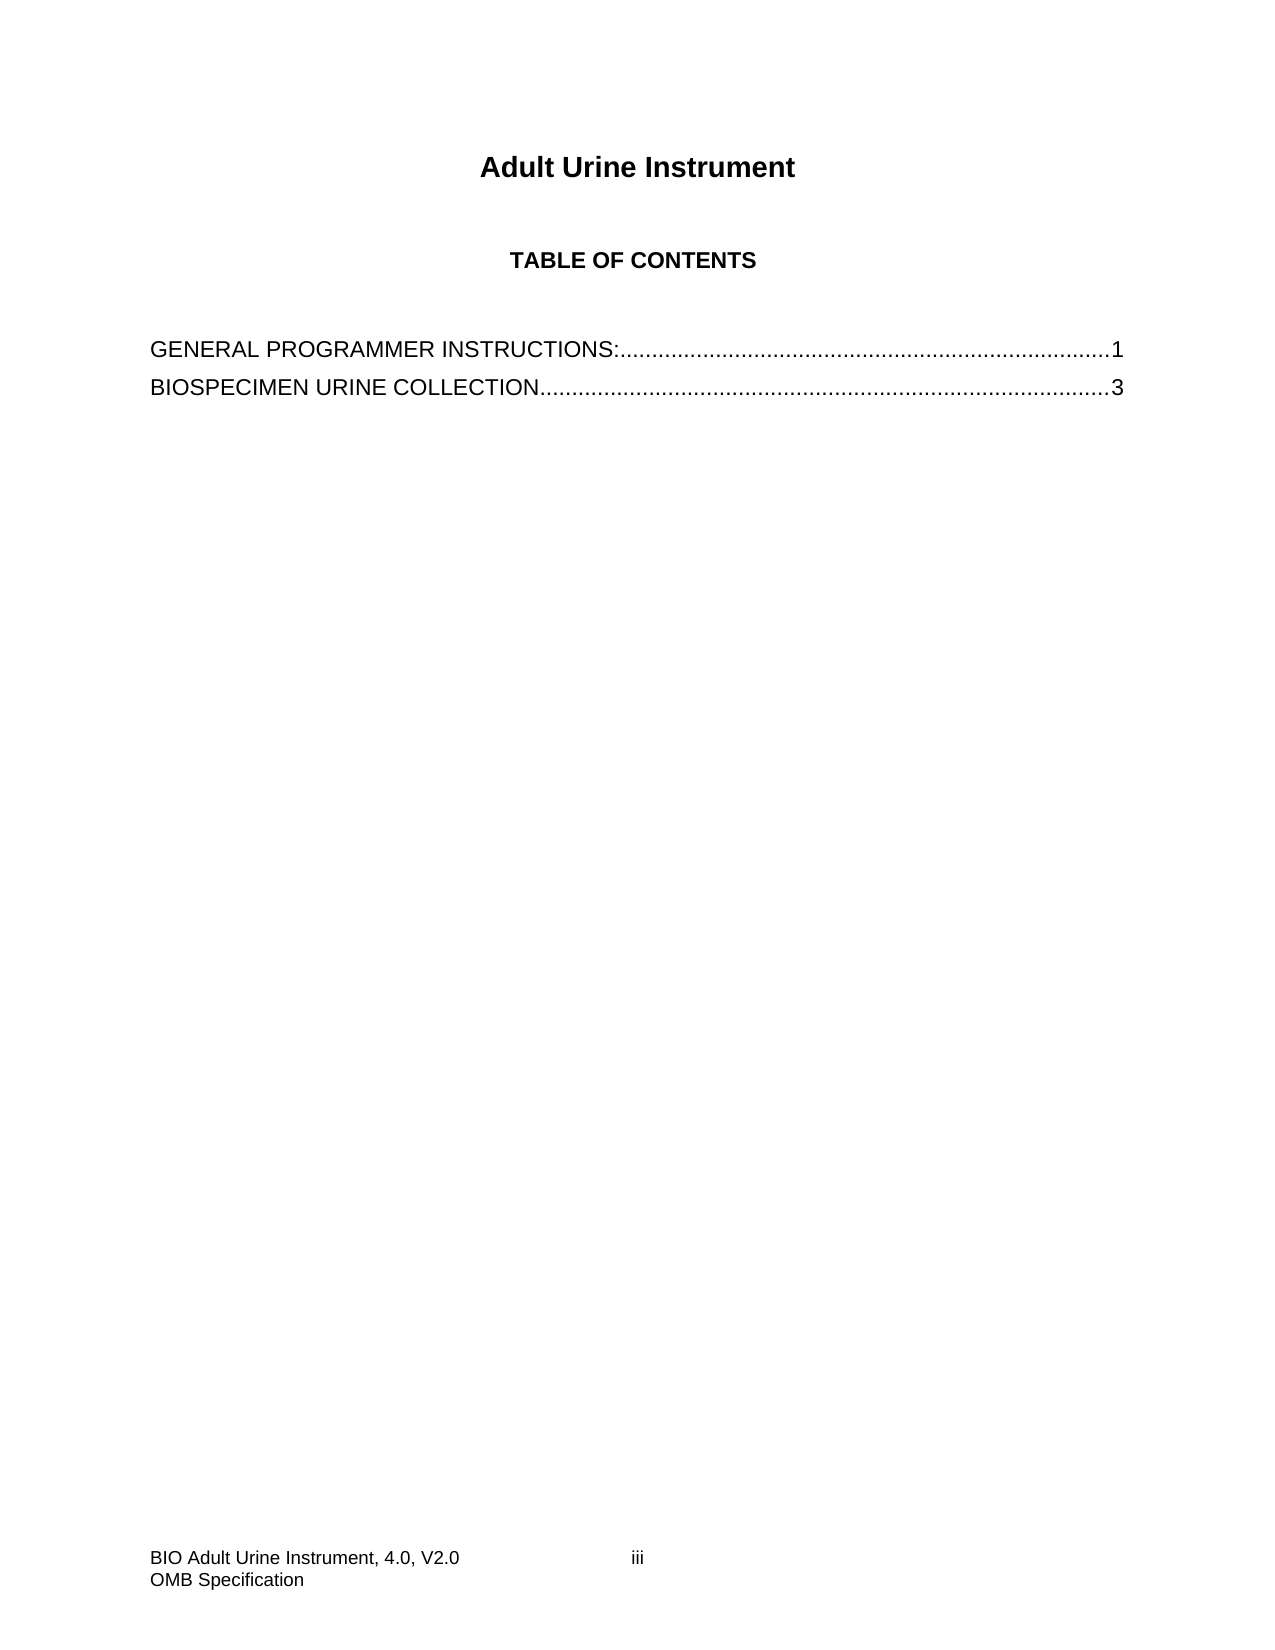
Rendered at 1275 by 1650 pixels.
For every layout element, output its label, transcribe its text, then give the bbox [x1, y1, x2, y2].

text BIOSPECIMEN URINE COLLECTION 3 [150, 363, 1125, 400]
text TABLE OF CONTENTS [138, 247, 1125, 274]
text GENERAL PROGRAMMER INSTRUCTIONS: 1 [150, 325, 1125, 363]
text Adult Urine Instrument [150, 150, 1125, 183]
